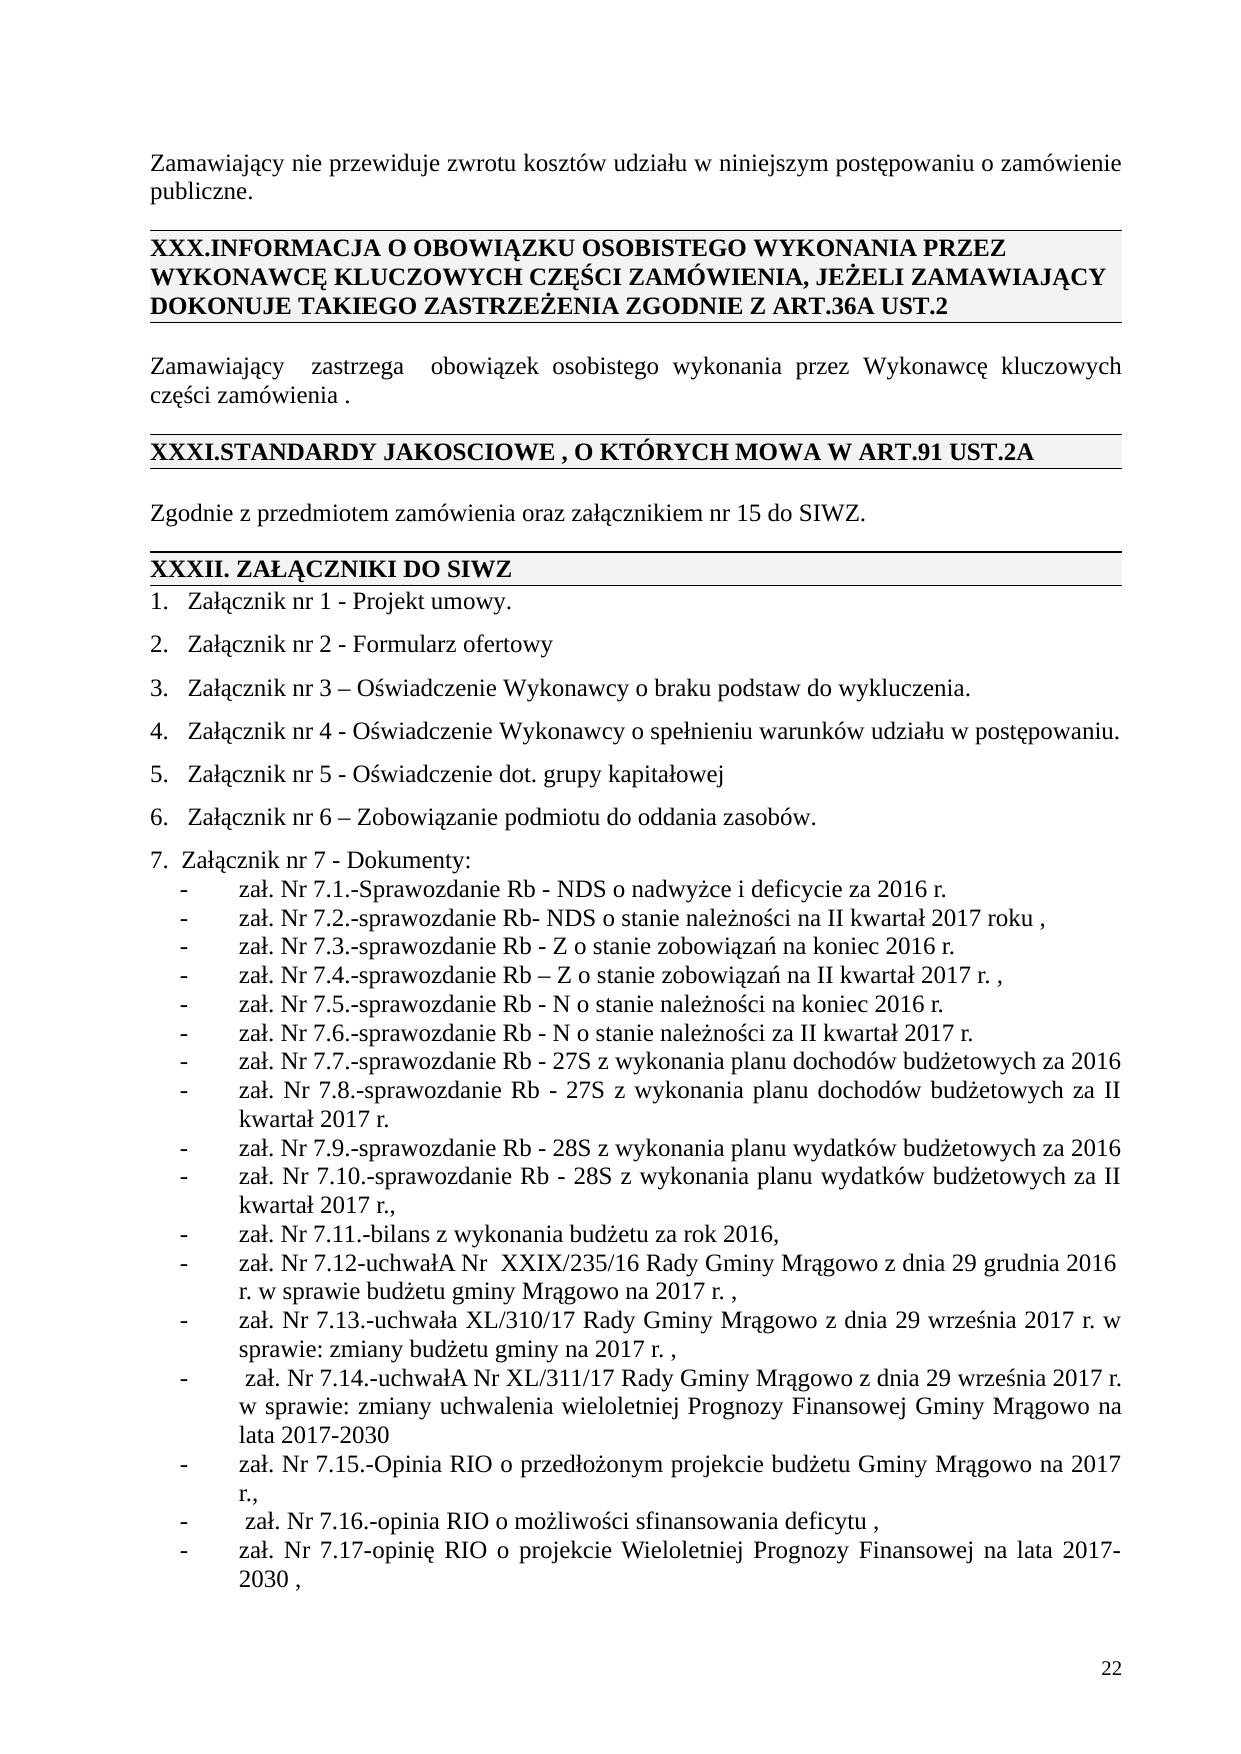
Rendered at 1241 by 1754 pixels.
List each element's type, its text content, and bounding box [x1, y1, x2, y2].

list Załącznik nr 2 - Formularz ofertowy [150, 629, 1122, 658]
list XXXI.STANDARDY JAKOSCIOWE , O KTÓRYCH MOWA W ART.91 UST.2A [150, 435, 1122, 468]
text - zał. Nr 7.15.-Opinia RIO o przedłożonym projekcie budżetu Gminy Mrągowo na 2017 r., [179, 1449, 1122, 1506]
list Załącznik nr 6 – Zobowiązanie podmiotu do oddania zasobów. [150, 802, 1122, 831]
text - zał. Nr 7.7.-sprawozdanie Rb - 27S z wykonania planu dochodów budżetowych za 2016 [179, 1046, 1122, 1075]
text - zał. Nr 7.5.-sprawozdanie Rb - N o stanie należności na koniec 2016 r. [179, 989, 1122, 1018]
text - zał. Nr 7.14.-uchwałA Nr XL/311/17 Rady Gminy Mrągowo z dnia 29 września 2017 r. w sprawie: zmiany uchwalenia wieloletniej Prognozy Finansowej Gminy Mrągowo na lata 2017-2030 [179, 1363, 1122, 1449]
list XXXII. ZAŁĄCZNIKI DO SIWZ [150, 553, 1122, 585]
text Zamawiający zastrzega obowiązek osobistego wykonania przez Wykonawcę kluczowych części zamówienia . [150, 351, 1122, 409]
text Zamawiający nie przewiduje zwrotu kosztów udziału w niniejszym postępowaniu o zamówienie publiczne. [150, 148, 1122, 205]
text - zał. Nr 7.17-opinię RIO o projekcie Wieloletniej Prognozy Finansowej na lata 2017-2030 , [179, 1535, 1122, 1593]
text - zał. Nr 7.8.-sprawozdanie Rb - 27S z wykonania planu dochodów budżetowych za II kwartał 2017 r. [179, 1075, 1122, 1133]
text - zał. Nr 7.11.-bilans z wykonania budżetu za rok 2016, [179, 1219, 1122, 1248]
text - zał. Nr 7.1.-Sprawozdanie Rb - NDS o nadwyżce i deficycie za 2016 r. [179, 874, 1122, 903]
list Załącznik nr 5 - Oświadczenie dot. grupy kapitałowej [150, 759, 1122, 788]
text - zał. Nr 7.4.-sprawozdanie Rb – Z o stanie zobowiązań na II kwartał 2017 r. , [179, 960, 1122, 989]
text - zał. Nr 7.16.-opinia RIO o możliwości sfinansowania deficytu , [179, 1506, 1122, 1535]
text - zał. Nr 7.10.-sprawozdanie Rb - 28S z wykonania planu wydatków budżetowych za II kwartał 2017 r., [179, 1161, 1122, 1219]
text - zał. Nr 7.6.-sprawozdanie Rb - N o stanie należności za II kwartał 2017 r. [179, 1018, 1122, 1046]
text - zał. Nr 7.12-uchwałA Nr XXIX/235/16 Rady Gminy Mrągowo z dnia 29 grudnia 2016 r. w sprawie budżetu gminy Mrągowo na 2017 r. , [179, 1248, 1117, 1305]
text 7. Załącznik nr 7 - Dokumenty: [150, 845, 1122, 874]
text - zał. Nr 7.13.-uchwała XL/310/17 Rady Gminy Mrągowo z dnia 29 września 2017 r. w sprawie: zmiany budżetu gminy na 2017 r. , [179, 1305, 1122, 1363]
list XXX.INFORMACJA O OBOWIĄZKU OSOBISTEGO WYKONANIA PRZEZ WYKONAWCĘ KLUCZOWYCH CZĘŚCI ZAMÓWIENIA, JEŻELI ZAMAWIAJĄCY DOKONUJE TAKIEGO ZASTRZEŻENIA ZGODNIE Z ART.36A UST.2 [150, 231, 1122, 322]
text - zał. Nr 7.2.-sprawozdanie Rb- NDS o stanie należności na II kwartał 2017 roku , [179, 903, 1122, 931]
list Załącznik nr 1 - Projekt umowy. [150, 586, 1122, 615]
text - zał. Nr 7.3.-sprawozdanie Rb - Z o stanie zobowiązań na koniec 2016 r. [179, 931, 1122, 960]
text Zgodnie z przedmiotem zamówienia oraz załącznikiem nr 15 do SIWZ. [150, 498, 1122, 526]
text - zał. Nr 7.9.-sprawozdanie Rb - 28S z wykonania planu wydatków budżetowych za 2016 [179, 1133, 1122, 1161]
list Załącznik nr 4 - Oświadczenie Wykonawcy o spełnieniu warunków udziału w postępowaniu. [150, 716, 1122, 744]
list Załącznik nr 3 – Oświadczenie Wykonawcy o braku podstaw do wykluczenia. [150, 673, 1122, 701]
